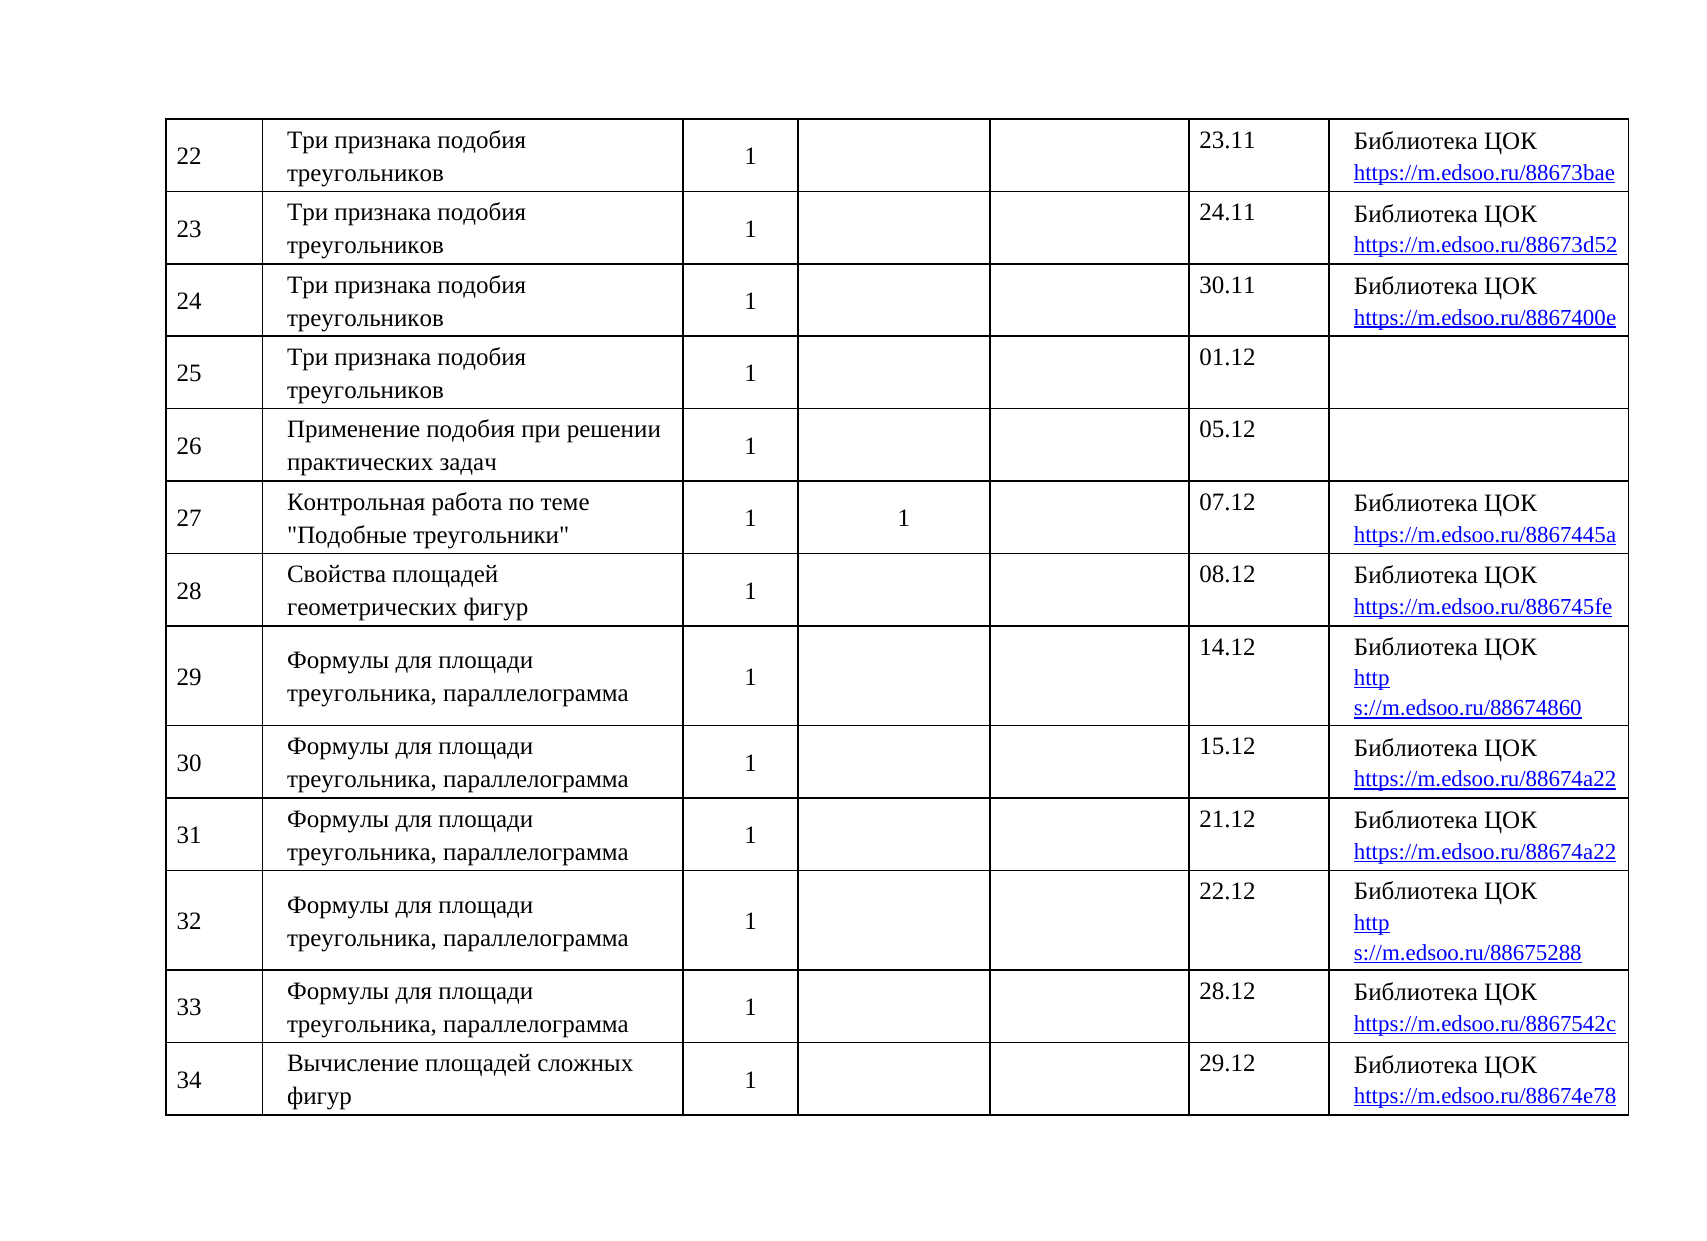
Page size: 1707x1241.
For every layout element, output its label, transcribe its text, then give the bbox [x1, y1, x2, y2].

table_cell Три признака подобия треугольников [263, 337, 682, 408]
table_cell 33 [167, 971, 262, 1042]
table_cell Формулы для площади треугольника, параллелограмма [263, 971, 682, 1042]
table_cell 21.12 [1190, 799, 1328, 869]
table_cell Контрольная работа по теме "Подобные треугольники" [263, 482, 682, 552]
table_cell [1330, 409, 1628, 480]
table_cell 23.11 [1190, 120, 1328, 191]
table_cell 01.12 [1190, 337, 1328, 408]
table_cell [799, 971, 989, 1042]
table_cell 30 [167, 726, 262, 797]
table_cell [991, 627, 1188, 725]
table_cell [991, 482, 1188, 552]
table_cell 1 [684, 726, 797, 797]
table_cell Библиотека ЦОК https://m.edsoo.ru/88674e78 [1330, 1043, 1628, 1114]
table_cell 24.11 [1190, 192, 1328, 263]
table_cell 34 [167, 1043, 262, 1114]
table_cell 07.12 [1190, 482, 1328, 552]
table_cell Библиотека ЦОК https://m.edsoo.ru/8867445a [1330, 482, 1628, 552]
table_cell 1 [684, 1043, 797, 1114]
table_cell [991, 1043, 1188, 1114]
table_cell [991, 192, 1188, 263]
table_cell [799, 409, 989, 480]
table_cell [799, 265, 989, 335]
table_cell 31 [167, 799, 262, 869]
table_cell 1 [684, 265, 797, 335]
table_cell Библиотека ЦОК https://m.edsoo.ru/88674a22 [1330, 726, 1628, 797]
table_cell 1 [684, 409, 797, 480]
table_cell [799, 554, 989, 625]
table_cell Три признака подобия треугольников [263, 192, 682, 263]
table_cell Библиотека ЦОК https://m.edsoo.ru/88673d52 [1330, 192, 1628, 263]
table_cell 25 [167, 337, 262, 408]
table_cell 22 [167, 120, 262, 191]
table_cell Библиотека ЦОК https://m.edsoo.ru/88673bae [1330, 120, 1628, 191]
table_cell 27 [167, 482, 262, 552]
table_cell 1 [684, 482, 797, 552]
table_cell 28 [167, 554, 262, 625]
table_cell [799, 627, 989, 725]
table_cell Формулы для площади треугольника, параллелограмма [263, 799, 682, 869]
table_cell [799, 726, 989, 797]
table_cell [991, 409, 1188, 480]
table_cell 15.12 [1190, 726, 1328, 797]
table_cell [991, 871, 1188, 969]
table_cell Вычисление площадей сложных фигур [263, 1043, 682, 1114]
table_cell 29 [167, 627, 262, 725]
table_cell [799, 871, 989, 969]
table_cell [991, 971, 1188, 1042]
table_cell 1 [684, 120, 797, 191]
table_cell [991, 554, 1188, 625]
table_cell Библиотека ЦОК https://m.edsoo.ru/8867542c [1330, 971, 1628, 1042]
table_cell Формулы для площади треугольника, параллелограмма [263, 627, 682, 725]
table_cell 1 [684, 871, 797, 969]
table_cell 28.12 [1190, 971, 1328, 1042]
table_cell 23 [167, 192, 262, 263]
table_cell [799, 337, 989, 408]
table_cell Формулы для площади треугольника, параллелограмма [263, 871, 682, 969]
table_cell [799, 192, 989, 263]
table_cell 1 [684, 971, 797, 1042]
table_cell Три признака подобия треугольников [263, 120, 682, 191]
table_cell Библиотека ЦОК https://m.edsoo.ru/88674860 [1330, 627, 1628, 725]
table_cell 29.12 [1190, 1043, 1328, 1114]
table_cell 1 [684, 799, 797, 869]
table_cell [991, 799, 1188, 869]
table_cell Три признака подобия треугольников [263, 265, 682, 335]
table_cell 05.12 [1190, 409, 1328, 480]
table_cell Библиотека ЦОК https://m.edsoo.ru/88674a22 [1330, 799, 1628, 869]
table_cell 30.11 [1190, 265, 1328, 335]
table_cell 1 [684, 337, 797, 408]
table_cell 1 [799, 482, 989, 552]
table_cell Применение подобия при решении практических задач [263, 409, 682, 480]
table_cell 26 [167, 409, 262, 480]
table_cell [1330, 337, 1628, 408]
table_cell 1 [684, 192, 797, 263]
table_cell [991, 265, 1188, 335]
table_cell 08.12 [1190, 554, 1328, 625]
table_cell 22.12 [1190, 871, 1328, 969]
table_cell 1 [684, 554, 797, 625]
table_cell 32 [167, 871, 262, 969]
table_cell 24 [167, 265, 262, 335]
table_cell [799, 120, 989, 191]
table_cell [991, 726, 1188, 797]
table_cell Библиотека ЦОК https://m.edsoo.ru/88675288 [1330, 871, 1628, 969]
table_cell Свойства площадей геометрических фигур [263, 554, 682, 625]
table_cell Библиотека ЦОК https://m.edsoo.ru/886745fe [1330, 554, 1628, 625]
table_cell 14.12 [1190, 627, 1328, 725]
table_cell [799, 799, 989, 869]
table_cell [799, 1043, 989, 1114]
table_cell [991, 120, 1188, 191]
table_cell 1 [684, 627, 797, 725]
table_cell [991, 337, 1188, 408]
table_cell Формулы для площади треугольника, параллелограмма [263, 726, 682, 797]
table_cell Библиотека ЦОК https://m.edsoo.ru/8867400e [1330, 265, 1628, 335]
